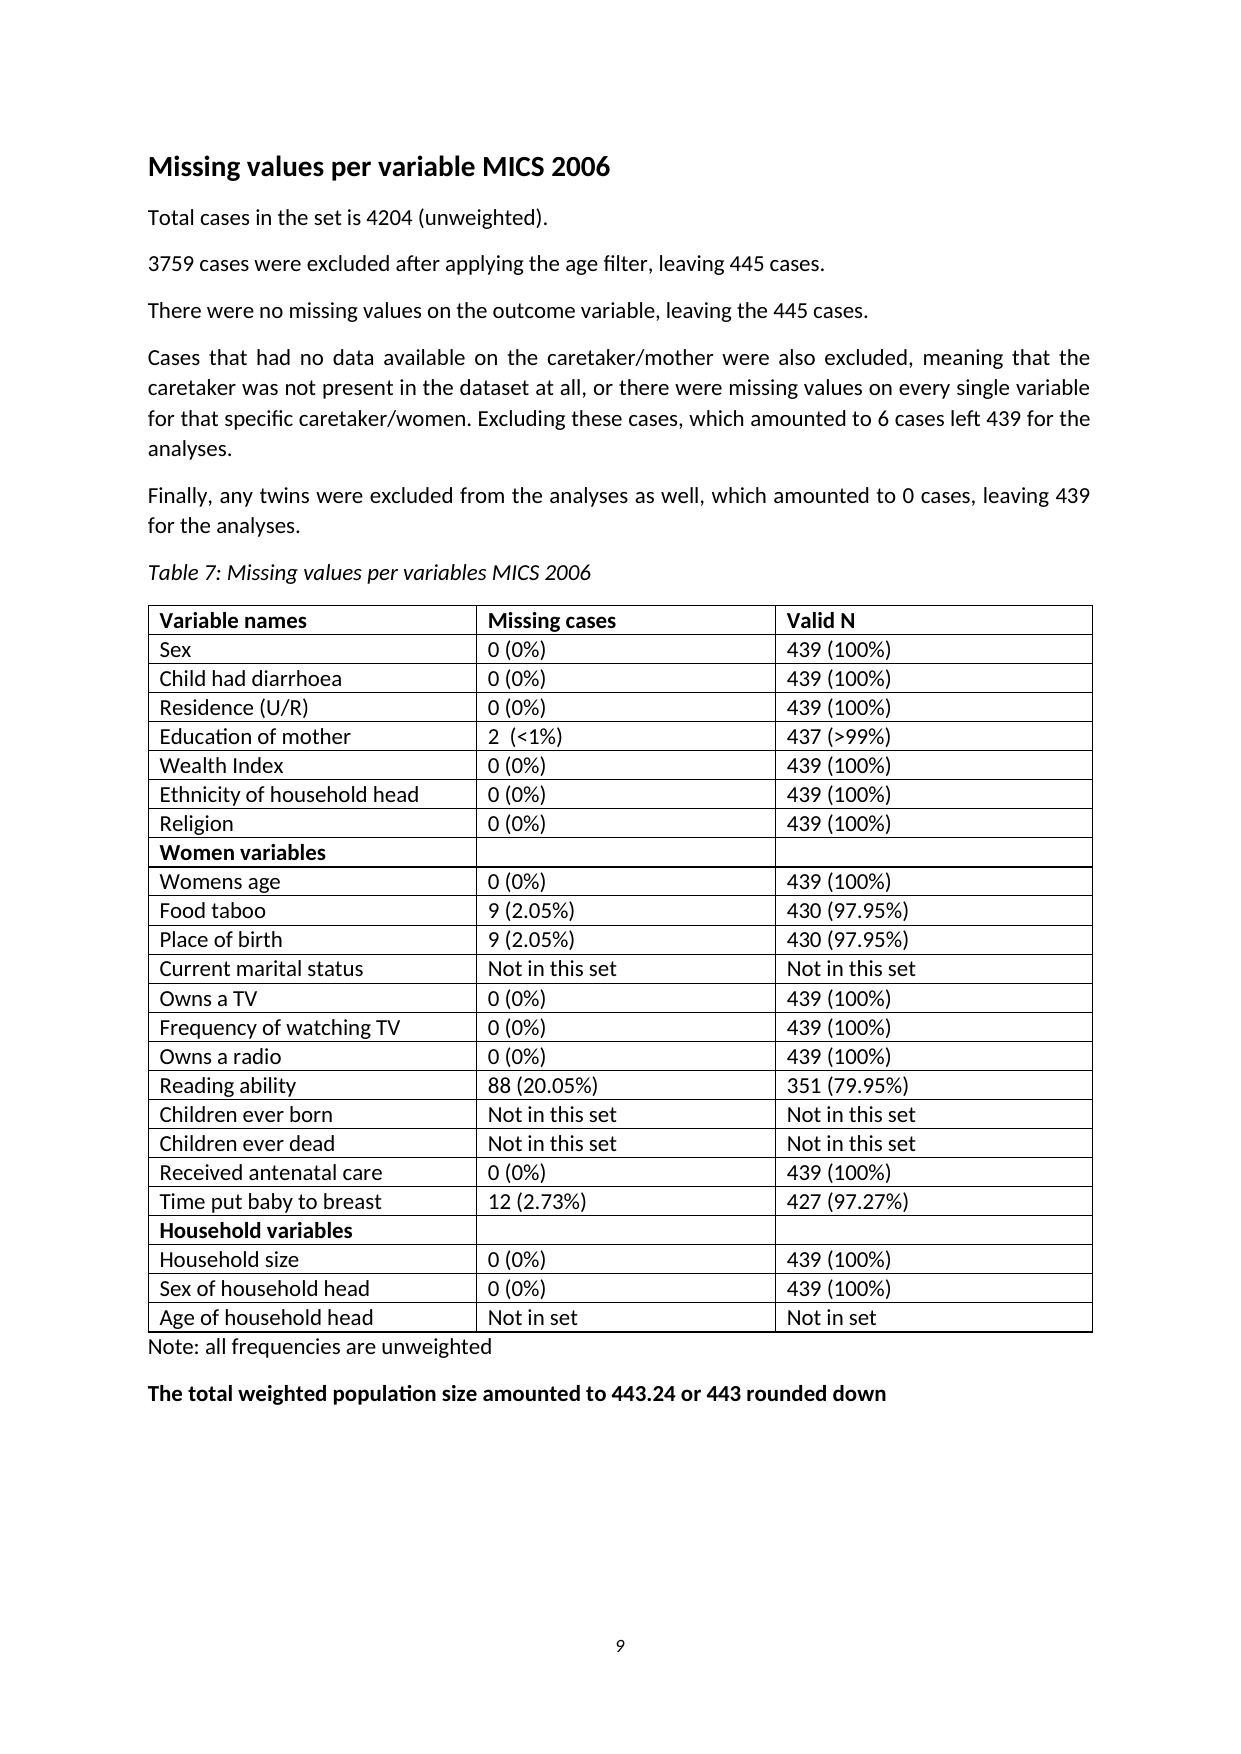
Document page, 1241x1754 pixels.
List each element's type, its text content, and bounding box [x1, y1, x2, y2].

table_cell Household variables [149, 1216, 476, 1244]
table_cell 439 (100%) [776, 635, 1092, 663]
table_cell 0 (0%) [477, 780, 775, 808]
table_cell 9 (2.05%) [477, 926, 775, 953]
table_cell 439 (100%) [776, 751, 1092, 779]
table_cell Not in this set [477, 955, 775, 983]
table_cell Not in set [477, 1303, 775, 1331]
table_cell Frequency of watching TV [149, 1013, 476, 1041]
table_cell 439 (100%) [776, 1158, 1092, 1186]
table_cell 0 (0%) [477, 868, 775, 895]
table_cell Children ever dead [149, 1129, 476, 1157]
table_cell Child had diarrhoea [149, 664, 476, 692]
table_cell 439 (100%) [776, 1245, 1092, 1273]
text 3759 cases were excluded after applying the age filter, leaving 445 cases. [148, 249, 1093, 278]
table_cell 0 (0%) [477, 635, 775, 663]
text Total cases in the set is 4204 (unweighted). [148, 203, 1093, 231]
table_cell 0 (0%) [477, 1013, 775, 1041]
table_cell Current marital status [149, 955, 476, 983]
table_cell Place of birth [149, 926, 476, 953]
table_cell Education of mother [149, 722, 476, 750]
table_cell Women variables [149, 838, 476, 866]
table_cell 12 (2.73%) [477, 1187, 775, 1215]
table_cell 439 (100%) [776, 984, 1092, 1012]
table_cell Children ever born [149, 1100, 476, 1128]
table_cell Not in this set [776, 955, 1092, 983]
table_cell Not in this set [776, 1129, 1092, 1157]
table_cell Sex of household head [149, 1274, 476, 1302]
table_cell Owns a TV [149, 984, 476, 1012]
text The total weighted population size amounted to 443.24 or 443 rounded down [148, 1379, 1093, 1407]
table_cell Wealth Index [149, 751, 476, 779]
table_cell Ethnicity of household head [149, 780, 476, 808]
table_cell 430 (97.95%) [776, 926, 1092, 953]
table_cell 437 (>99%) [776, 722, 1092, 750]
table_cell [776, 1216, 1092, 1244]
table_cell Food taboo [149, 896, 476, 924]
table_cell Household size [149, 1245, 476, 1273]
table_cell 439 (100%) [776, 1274, 1092, 1302]
table_cell 427 (97.27%) [776, 1187, 1092, 1215]
table_cell Not in this set [477, 1100, 775, 1128]
text Note: all frequencies are unweighted [148, 1333, 1093, 1360]
table_cell 439 (100%) [776, 809, 1092, 837]
table_cell 439 (100%) [776, 780, 1092, 808]
table_cell 0 (0%) [477, 693, 775, 721]
table_cell 439 (100%) [776, 1013, 1092, 1041]
table_cell Not in set [776, 1303, 1092, 1331]
table_cell 88 (20.05%) [477, 1071, 775, 1099]
table_cell 439 (100%) [776, 868, 1092, 895]
table_cell Not in this set [477, 1129, 775, 1157]
table_cell Owns a radio [149, 1042, 476, 1070]
table_cell 0 (0%) [477, 1158, 775, 1186]
table_cell Religion [149, 809, 476, 837]
table_cell 2 (<1%) [477, 722, 775, 750]
text Finally, any twins were excluded from the analyses as well, which amounted to 0 cases, leaving 439 for the analyses. [148, 481, 1093, 539]
table_cell 0 (0%) [477, 1042, 775, 1070]
table_cell 430 (97.95%) [776, 896, 1092, 924]
table_header Variable names [149, 606, 476, 634]
table_header Missing cases [477, 606, 775, 634]
table_cell 0 (0%) [477, 1274, 775, 1302]
table_cell 439 (100%) [776, 664, 1092, 692]
table_cell Received antenatal care [149, 1158, 476, 1186]
table_cell 0 (0%) [477, 751, 775, 779]
table_header Valid N [776, 606, 1092, 634]
table_cell 0 (0%) [477, 1245, 775, 1273]
table_cell Womens age [149, 868, 476, 895]
table_cell 0 (0%) [477, 809, 775, 837]
table_cell [477, 1216, 775, 1244]
table_cell Reading ability [149, 1071, 476, 1099]
text There were no missing values on the outcome variable, leaving the 445 cases. [148, 296, 1093, 324]
table_cell Age of household head [149, 1303, 476, 1331]
table_cell 9 (2.05%) [477, 896, 775, 924]
table_cell 439 (100%) [776, 693, 1092, 721]
table_cell Not in this set [776, 1100, 1092, 1128]
text Missing values per variable MICS 2006 [148, 148, 1093, 183]
text Table 7: Missing values per variables MICS 2006 [148, 558, 1093, 586]
table_cell Residence (U/R) [149, 693, 476, 721]
table_cell 439 (100%) [776, 1042, 1092, 1070]
table_cell Sex [149, 635, 476, 663]
table_cell [776, 838, 1092, 866]
table_cell 0 (0%) [477, 664, 775, 692]
text Cases that had no data available on the caretaker/mother were also excluded, meaning that the caretaker was not present in the dataset at all, or there were missing values on every single variable for that specific caretaker/women. Excluding these cases, which amounted to 6 cases left 439 for the analyses. [148, 343, 1093, 462]
table_cell 0 (0%) [477, 984, 775, 1012]
table_cell 351 (79.95%) [776, 1071, 1092, 1099]
table_cell Time put baby to breast [149, 1187, 476, 1215]
table_cell [477, 838, 775, 866]
